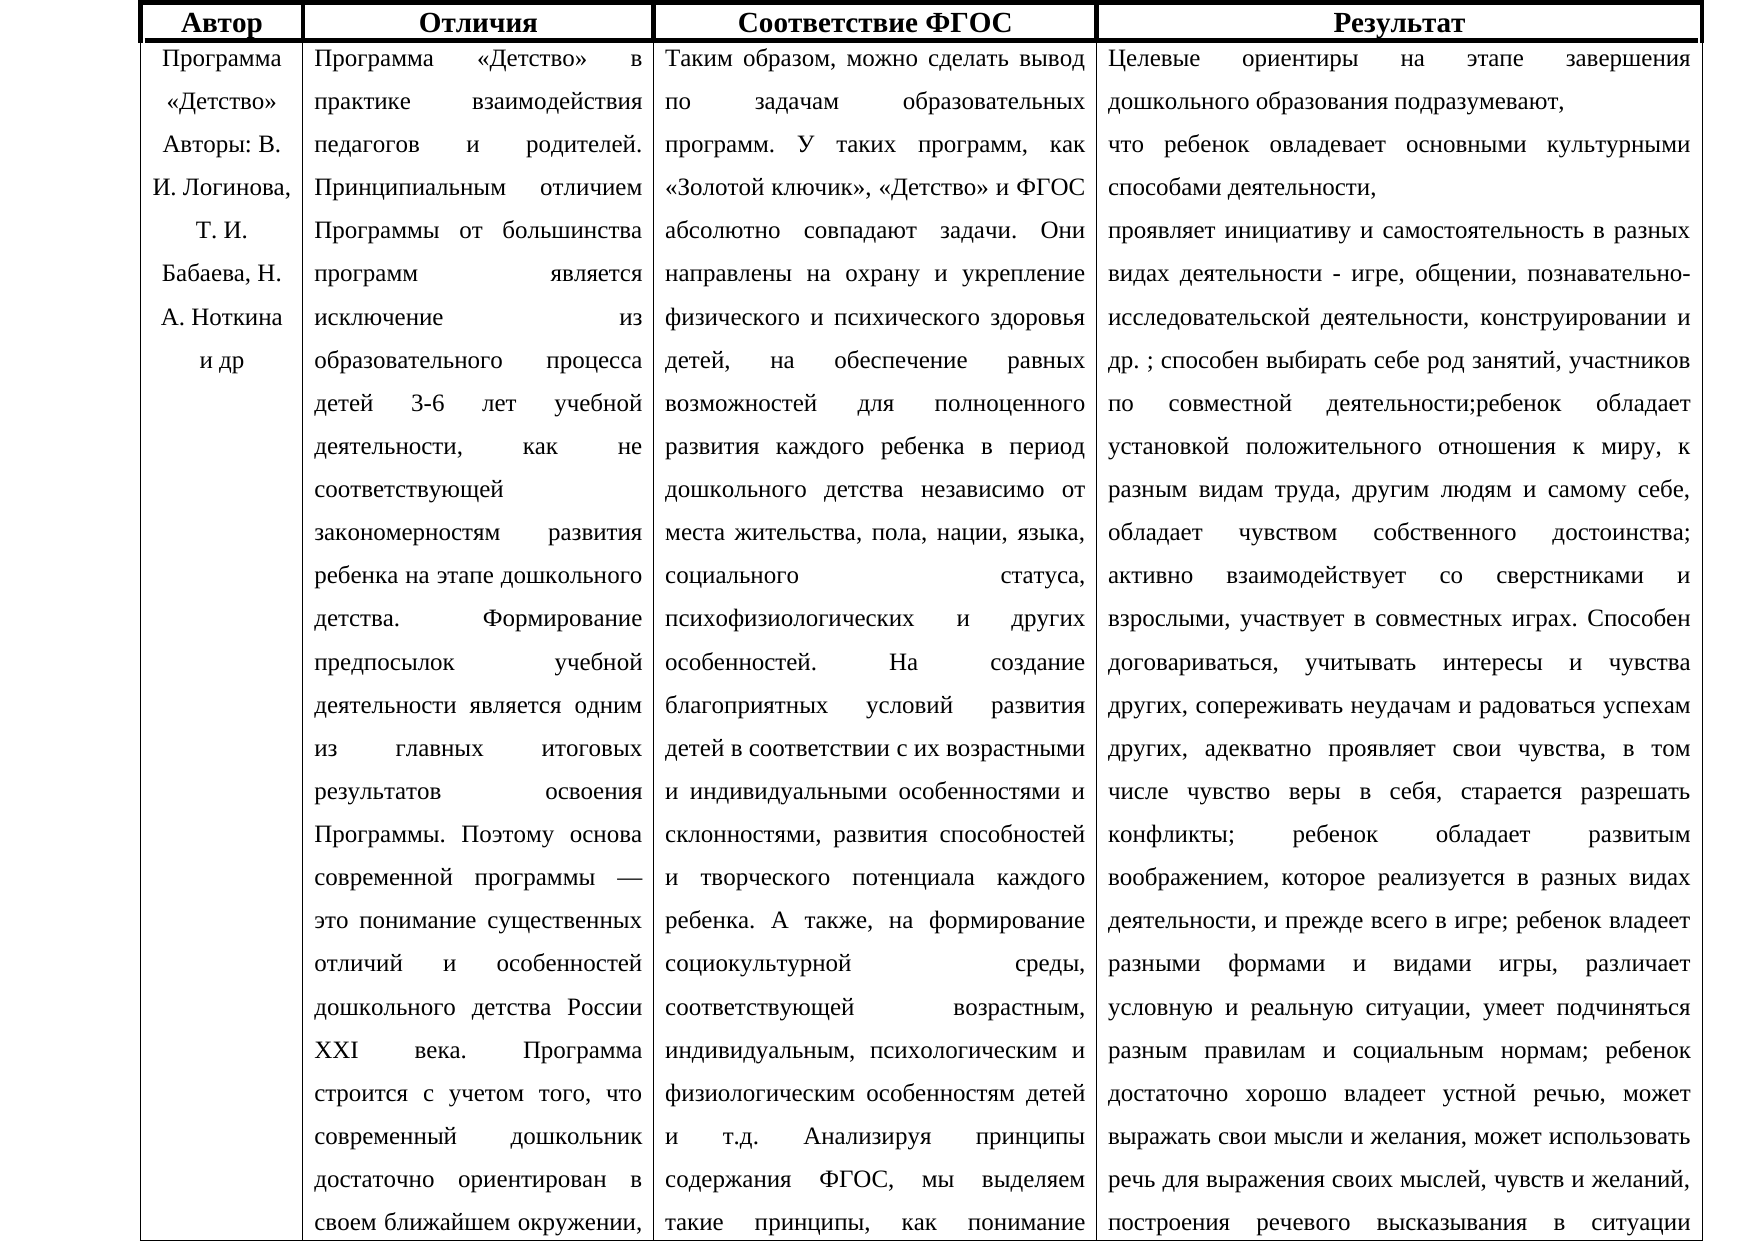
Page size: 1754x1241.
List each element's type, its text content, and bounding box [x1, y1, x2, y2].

table_cell Целевые ориентиры на этапе завершения дошкольного образования подразумевают, что ребенок овладевает основными культурными способами деятельности, проявляет инициативу и самостоятельность в разных видах деятельности - игре, общении, познавательно-исследовательской деятельности, конструировании и др. ; способен выбирать себе род занятий, участников по совместной деятельности;ребенок обладает установкой положительного отношения к миру, к разным видам труда, другим людям и самому себе, обладает чувством собственного достоинства; активно взаимодействует со сверстниками и взрослыми, участвует в совместных играх. Способен договариваться, учитывать интересы и чувства других, сопереживать неудачам и радоваться успехам других, адекватно проявляет свои чувства, в том числе чувство веры в себя, старается разрешать конфликты; ребенок обладает развитым воображением, которое реализуется в разных видах деятельности, и прежде всего в игре; ребенок владеет разными формами и видами игры, различает условную и реальную ситуации, умеет подчиняться разным правилам и социальным нормам; ребенок достаточно хорошо владеет устной речью, может выражать свои мысли и желания, может использовать речь для выражения своих мыслей, чувств и желаний, построения речевого высказывания в ситуации общения, может выделять звуки в словах, у ребенка складываются предпосылки грамотности; у ребенка развита крупная и мелкая моторика; он подвижен, вынослив, владеет основными движениями, может контролировать свои движения и управлять ими; ребенок способен к волевым усилиям, может следовать социальным нормам поведения и правилам в разных видах деятельности, во взаимоотношениях со взрослыми и сверстниками, может соблюдать правила безопасного поведения и личной гигиены; ребенок продляет любознательность, задает вопросы взрослым и сверстникам, интересуется причинно-следственными связями, пытается самостоятельно придумывать объяснения явлениям природы и поступкам людей; склонен наблюдать, экспериментировать. [1097, 38, 1702, 1240]
table_cell Таким образом, можно сделать вывод по задачам образовательных программ. У таких программ, как «Золотой ключик», «Детство» и ФГОС абсолютно совпадают задачи. Они направлены на охрану и укрепление физического и психического здоровья детей, на обеспечение равных возможностей для полноценного развития каждого ребенка в период дошкольного детства независимо от места жительства, пола, нации, языка, социального статуса, психофизиологических и других особенностей. На создание благоприятных условий развития детей в соответствии с их возрастными и индивидуальными особенностями и склонностями, развития способностей и творческого потенциала каждого ребенка. А также, на формирование социокультурной среды, соответствующей возрастным, индивидуальным, психологическим и физиологическим особенностям детей и т.д. Анализируя принципы содержания ФГОС, мы выделяем такие принципы, как понимание детства как уникального самоценного периода в общем развитии человека, полноценное проживание ребенком всех этапов детства и ориентация образования на развитие познавательных интересов и познавательных действий ребенка, развитие и гармонизация эмоциональной сферы, формирование нравственных качеств личности и социализацию ребенка. Данные принципы совпадают с образовательными программами, такими как «Детство», «Истоки». С 1 января 2014 года вступил в силу ФГОС дошкольного образования [654, 43, 1096, 1240]
table_header Результат [1099, 5, 1700, 38]
table_header Автор [143, 5, 301, 38]
table_cell Программа «Детство» в практике взаимодействия педагогов и родителей. Принципиальным отличием Программы от большинства программ является исключение из образовательного процесса детей 3-6 лет учебной деятельности, как не соответствующей закономерностям развития ребенка на этапе дошкольного детства. Формирование предпосылок учебной деятельности является одним из главных итоговых результатов освоения Программы. Поэтому основа современной программы — это понимание существенных отличий и особенностей дошкольного детства России ХХI века. Программа строится с учетом того, что современный дошкольник достаточно ориентирован в своем ближайшем окружении, настоящем и будущем, поэтому предлагает насыщенное образовательное содержание, соответствующее познавательным интересам ребенка. На их основе определяются результаты освоения образовательных областей, что ярко отличает программу «Детство» от других программ. [303, 43, 653, 1240]
table_header Отличия [305, 5, 651, 38]
table_cell Программа «Детство» Авторы: В. И. Логинова, Т. И. Бабаева, Н. А. Ноткина и др [141, 38, 302, 1240]
table_header Соответствие ФГОС [656, 5, 1094, 38]
